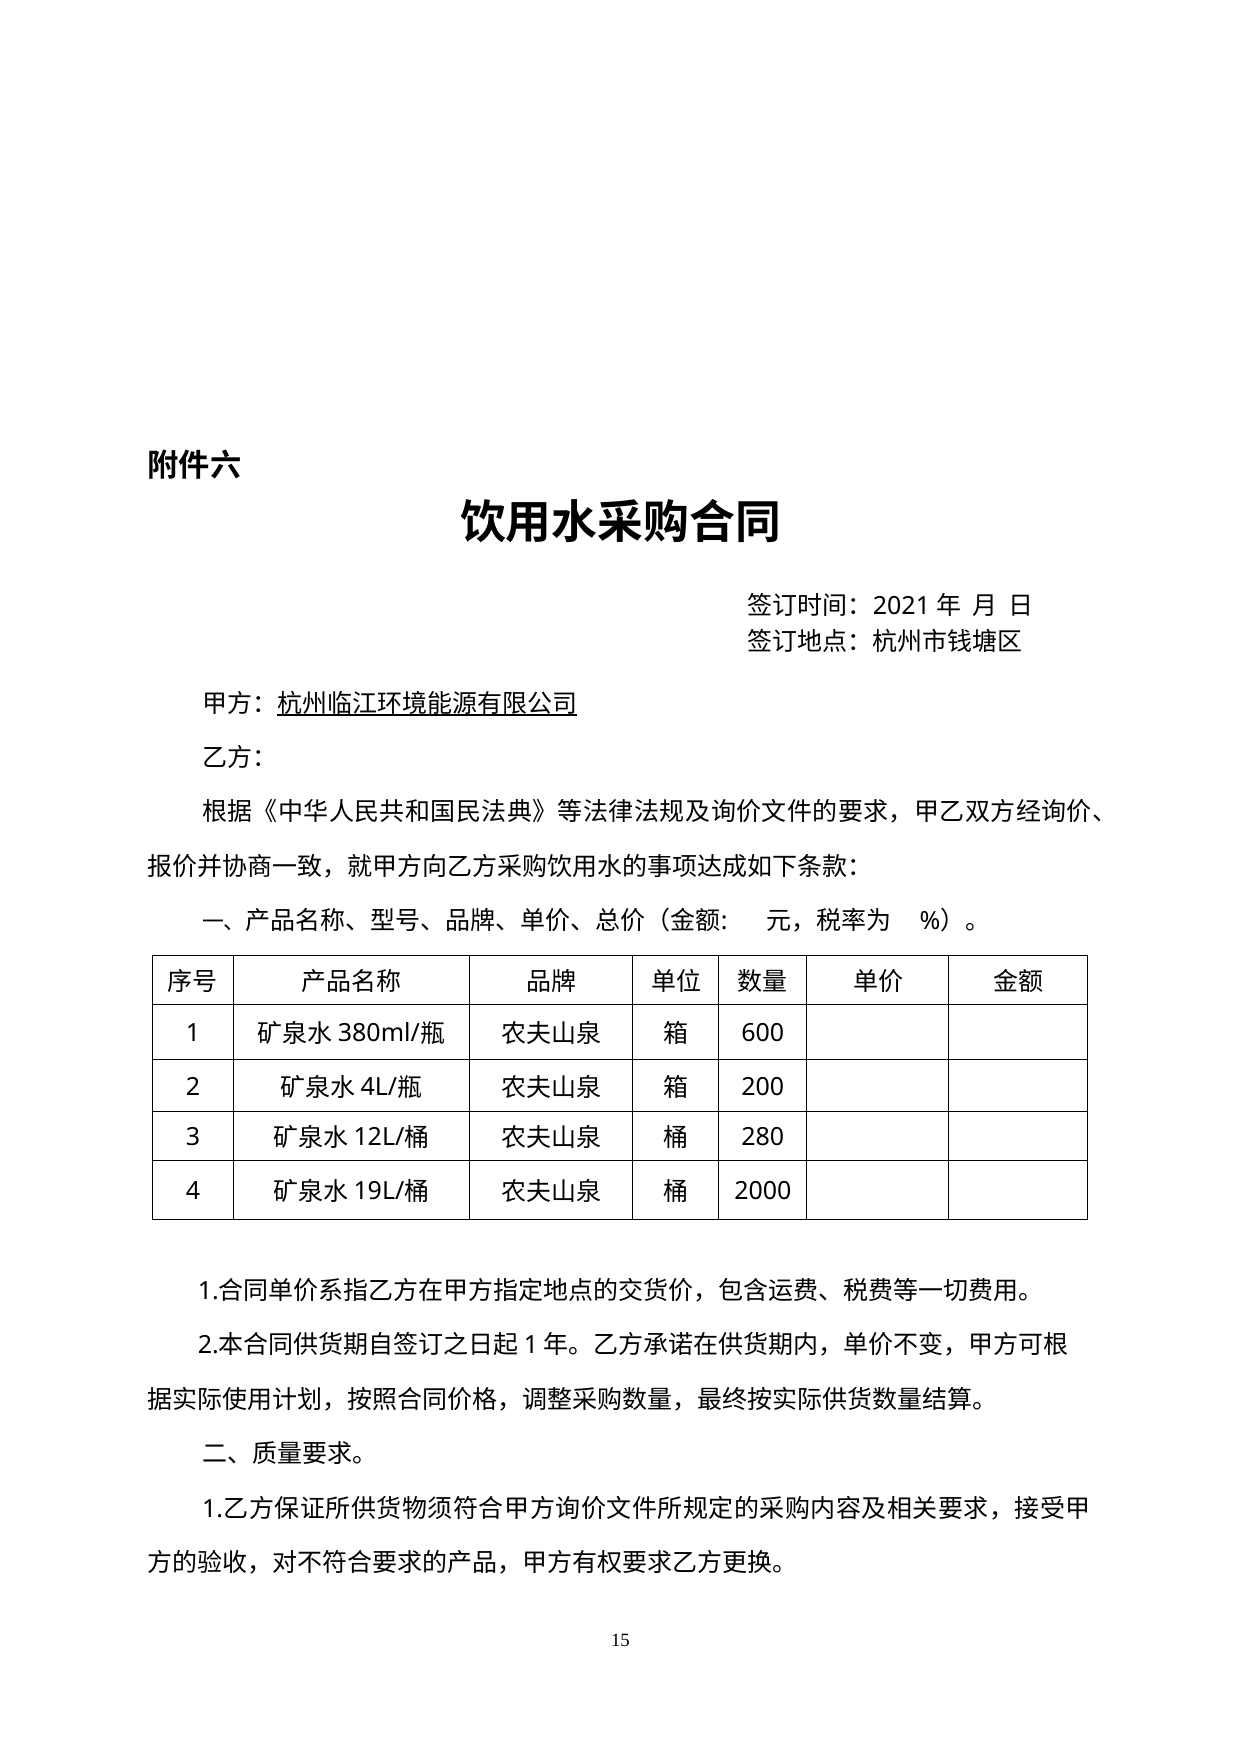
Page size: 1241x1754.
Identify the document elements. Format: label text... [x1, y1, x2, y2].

text 甲方：杭州临江环境能源有限公司 [148, 683, 1092, 719]
table_header 序号 [153, 956, 233, 1003]
text 根据《中华人民共和国民法典》等法律法规及询价文件的要求，甲乙双方经询价、报价并协商一致，就甲方向乙方采购饮用水的事项达成如下条款： [148, 792, 1092, 882]
text 2.本合同供货期自签订之日起1年。乙方承诺在供货期内，单价不变，甲方可根据实际使用计划，按照合同价格，调整采购数量，最终按实际供货数量结算。 [148, 1325, 1092, 1416]
table_cell [807, 1112, 948, 1160]
table_cell 矿泉水4L/瓶 [234, 1060, 469, 1111]
text 乙方： [148, 737, 1092, 774]
table_cell 箱 [633, 1005, 718, 1059]
table_cell 农夫山泉 [470, 1005, 632, 1059]
text 1.乙方保证所供货物须符合甲方询价文件所规定的采购内容及相关要求，接受甲方的验收，对不符合要求的产品，甲方有权要求乙方更换。 [148, 1488, 1092, 1579]
table_cell [807, 1005, 948, 1059]
text 附件六 [148, 441, 1092, 486]
table_cell 桶 [633, 1161, 718, 1218]
table_cell [949, 1005, 1087, 1059]
table_header 单位 [633, 956, 718, 1003]
list 产品名称、型号、品牌、单价、总价（金额: 元，税率为 %）。 [148, 901, 1092, 937]
table_cell [949, 1161, 1087, 1218]
table_cell 箱 [633, 1060, 718, 1111]
table_cell 矿泉水380ml/瓶 [234, 1005, 469, 1059]
text 签订地点：杭州市钱塘区 [148, 622, 1092, 658]
table_cell 矿泉水19L/桶 [234, 1161, 469, 1218]
table_cell 200 [719, 1060, 806, 1111]
table_header 单价 [807, 956, 948, 1003]
table_header 数量 [719, 956, 806, 1003]
text 1.合同单价系指乙方在甲方指定地点的交货价，包含运费、税费等一切费用。 [148, 1271, 1092, 1307]
table_cell [807, 1161, 948, 1218]
table_cell 2000 [719, 1161, 806, 1218]
table_cell 1 [153, 1005, 233, 1059]
table_cell 桶 [633, 1112, 718, 1160]
table_cell [949, 1060, 1087, 1111]
table_cell 农夫山泉 [470, 1060, 632, 1111]
table_cell 农夫山泉 [470, 1112, 632, 1160]
table_cell 2 [153, 1060, 233, 1111]
table_cell 280 [719, 1112, 806, 1160]
table_cell 矿泉水12L/桶 [234, 1112, 469, 1160]
table_cell [807, 1060, 948, 1111]
table_cell [949, 1112, 1087, 1160]
title 饮用水采购合同 [148, 486, 1092, 552]
table_cell 4 [153, 1161, 233, 1218]
table_cell 3 [153, 1112, 233, 1160]
table_header 金额 [949, 956, 1087, 1003]
list 质量要求。 [148, 1434, 1092, 1470]
table_header 品牌 [470, 956, 632, 1003]
table_header 产品名称 [234, 956, 469, 1003]
table_cell 600 [719, 1005, 806, 1059]
table_cell 农夫山泉 [470, 1161, 632, 1218]
text 签订时间：2021 年 月 日 [148, 585, 1092, 622]
